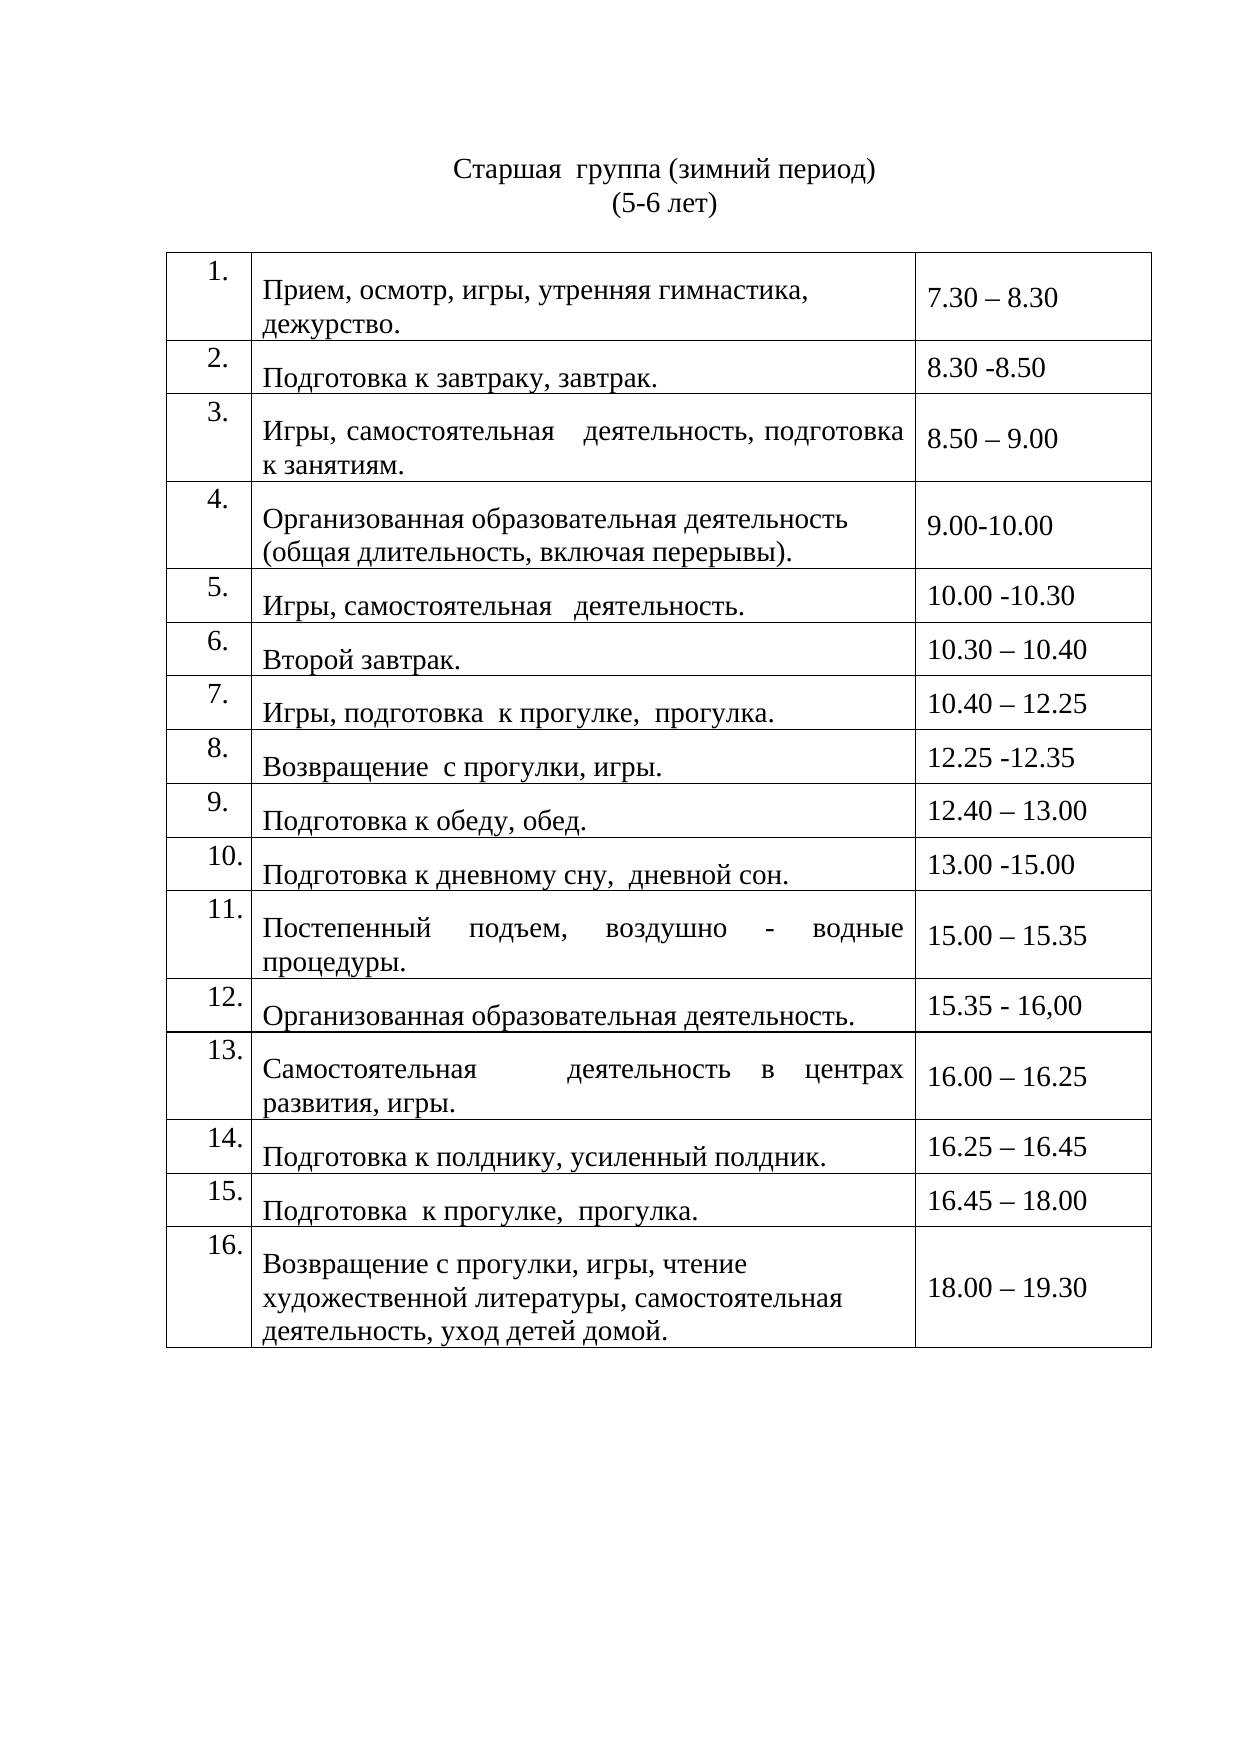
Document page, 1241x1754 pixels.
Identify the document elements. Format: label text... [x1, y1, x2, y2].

table_cell 18.00 – 19.30 [916, 1227, 1151, 1347]
table_cell Второй завтрак. [252, 623, 915, 675]
table_cell [167, 1174, 251, 1226]
table_cell Возвращение с прогулки, игры, чтение художественной литературы, самостоятельная деятельность, уход детей домой. [252, 1227, 915, 1347]
table_cell Игры, самостоятельная деятельность. [252, 569, 915, 622]
table_cell Постепенный подъем, воздушно - водные процедуры. [252, 891, 915, 978]
text (5-6 лет) [177, 185, 1152, 219]
table_cell [167, 1120, 251, 1172]
table_cell [167, 730, 251, 783]
table_cell [167, 1033, 251, 1119]
table_cell Подготовка к прогулке, прогулка. [252, 1174, 915, 1226]
table_cell 10.00 -10.30 [916, 569, 1151, 622]
table_cell Самостоятельная деятельность в центрах развития, игры. [252, 1033, 915, 1119]
table_cell [167, 838, 251, 890]
table_cell 8.30 -8.50 [916, 341, 1151, 393]
table_cell 8.50 – 9.00 [916, 394, 1151, 481]
table_header 7.30 – 8.30 [916, 253, 1151, 339]
table_cell 13.00 -15.00 [916, 838, 1151, 890]
table_cell [167, 676, 251, 729]
table_cell Подготовка к полднику, усиленный полдник. [252, 1120, 915, 1172]
table_cell Подготовка к дневному сну, дневной сон. [252, 838, 915, 890]
table_cell Организованная образовательная деятельность. [252, 979, 915, 1031]
table_header Прием, осмотр, игры, утренняя гимнастика, дежурство. [252, 253, 915, 339]
table_header [167, 253, 251, 339]
table_cell 9.00-10.00 [916, 482, 1151, 568]
table_cell 10.30 – 10.40 [916, 623, 1151, 675]
table_cell 16.00 – 16.25 [916, 1033, 1151, 1119]
table_cell Игры, подготовка к прогулке, прогулка. [252, 676, 915, 729]
text Старшая группа (зимний период) [177, 152, 1152, 185]
table_cell 10.40 – 12.25 [916, 676, 1151, 729]
table_cell 15.00 – 15.35 [916, 891, 1151, 978]
table_cell 15.35 - 16,00 [916, 979, 1151, 1031]
table_cell 12.40 – 13.00 [916, 784, 1151, 837]
table_cell [167, 482, 251, 568]
table_cell [167, 979, 251, 1031]
table_cell Подготовка к завтраку, завтрак. [252, 341, 915, 393]
table_cell [167, 341, 251, 393]
table_cell [167, 784, 251, 837]
table_cell [167, 394, 251, 481]
table_cell Подготовка к обеду, обед. [252, 784, 915, 837]
table_cell [167, 1227, 251, 1347]
table_cell 16.25 – 16.45 [916, 1120, 1151, 1172]
table_cell Возвращение с прогулки, игры. [252, 730, 915, 783]
table_cell 12.25 -12.35 [916, 730, 1151, 783]
table_cell 16.45 – 18.00 [916, 1174, 1151, 1226]
table_cell Игры, самостоятельная деятельность, подготовка к занятиям. [252, 394, 915, 481]
table_cell Организованная образовательная деятельность (общая длительность, включая перерывы). [252, 482, 915, 568]
table_cell [167, 569, 251, 622]
table_cell [167, 891, 251, 978]
table_cell [167, 623, 251, 675]
